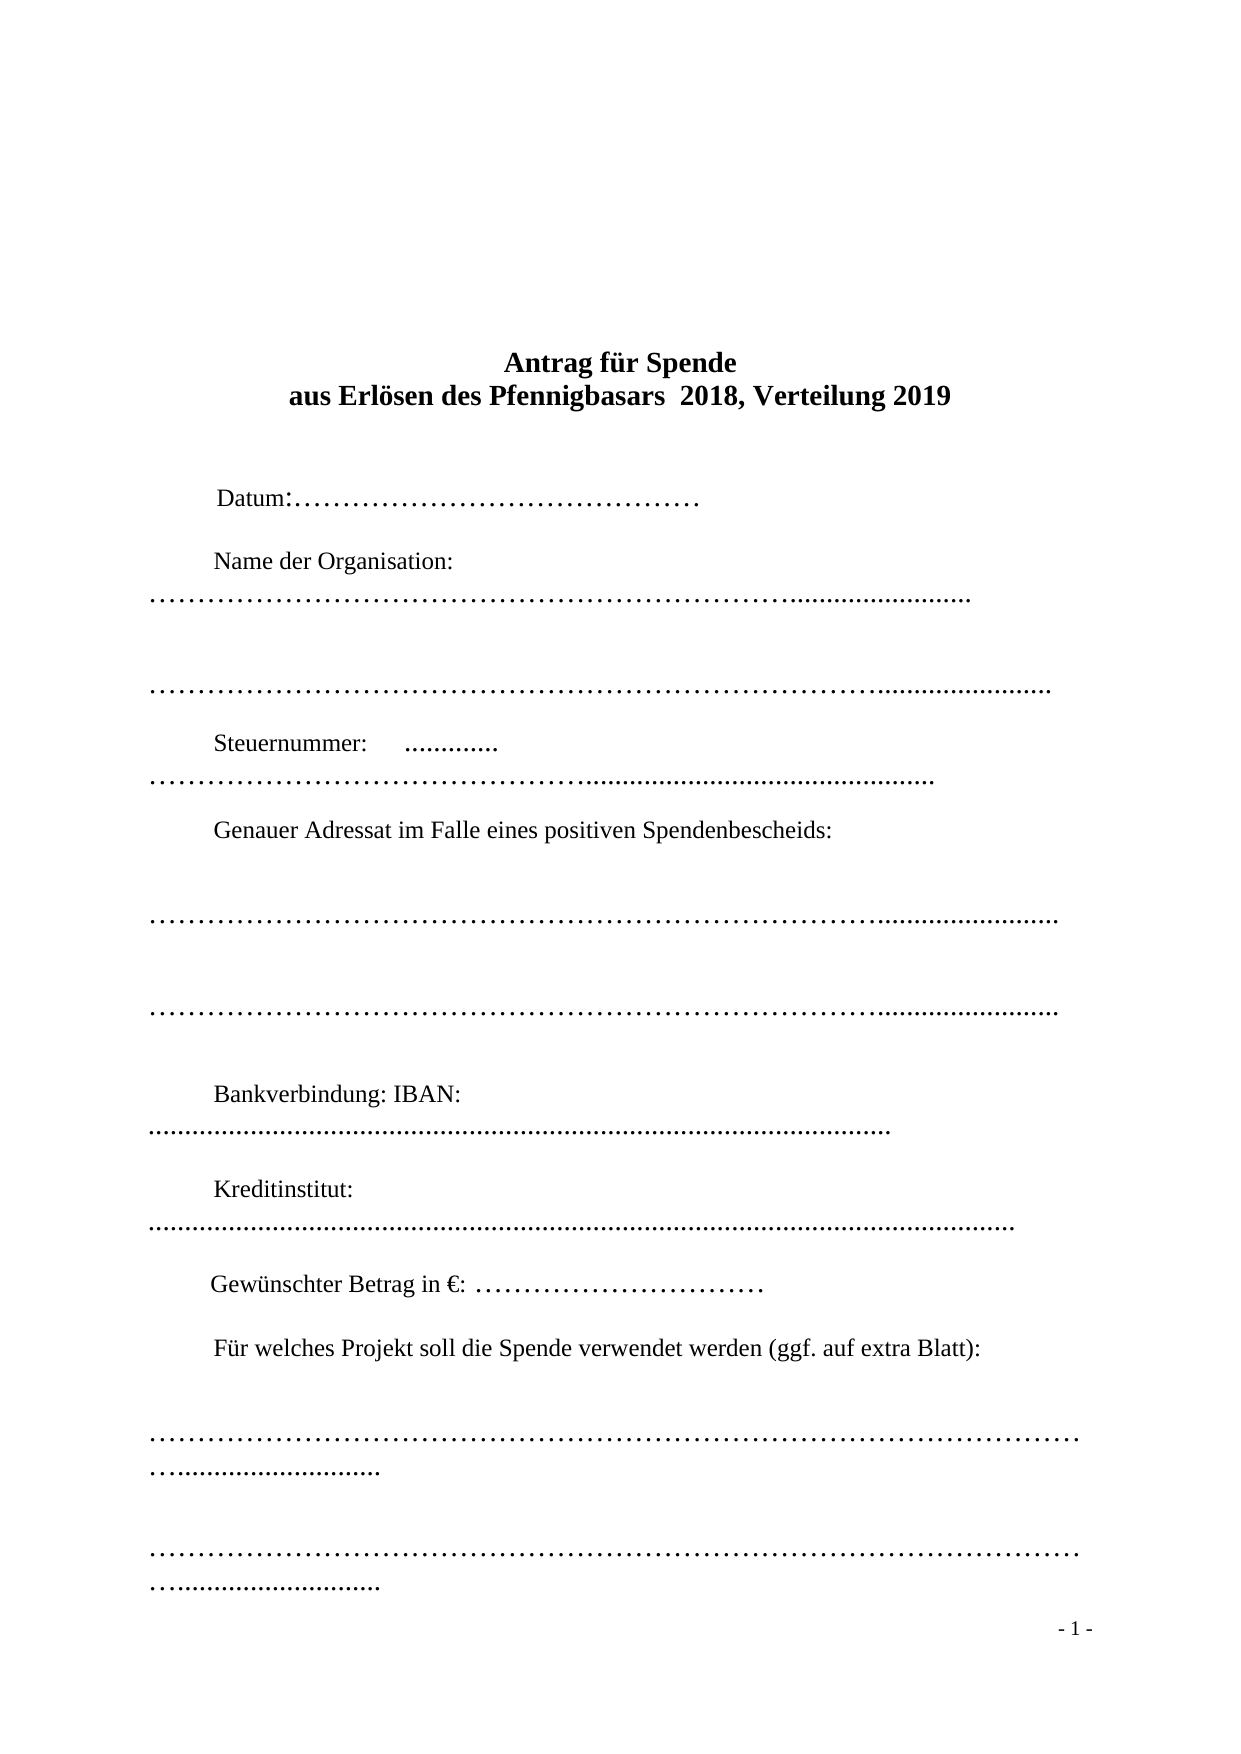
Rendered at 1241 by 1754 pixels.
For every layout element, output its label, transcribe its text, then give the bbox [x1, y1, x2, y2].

text Name der Organisation: …………………………………………………………......................... [148, 546, 1092, 608]
text Gewünschter Betrag in €: ………………………… [148, 1266, 1092, 1299]
text aus Erlösen des Pfennigbasars 2018, Verteilung 2019 [148, 378, 1092, 412]
text …………………………………………………………………........................ [148, 642, 1092, 700]
text …………………………………………………………………......................... [148, 872, 1092, 930]
text Bankverbindung: IBAN: ...................................................................................................... [148, 1079, 1092, 1141]
text Kreditinstitut: ....................................................................................................................... [148, 1174, 1092, 1237]
text …………………………………………………………………......................... [148, 963, 1092, 1021]
text Antrag für Spende [148, 345, 1092, 378]
text Datum:…………………………………… [148, 479, 1092, 513]
text ………………………………………………………………………………………............................ [148, 1505, 1092, 1597]
text Für welches Projekt soll die Spende verwendet werden (ggf. auf extra Blatt): [148, 1333, 1092, 1361]
text ………………………………………………………………………………………............................ [148, 1390, 1092, 1481]
text Steuernummer: .............………………………………………................................................ [148, 724, 1092, 791]
text Genauer Adressat im Falle eines positiven Spendenbescheids: [148, 815, 1092, 844]
